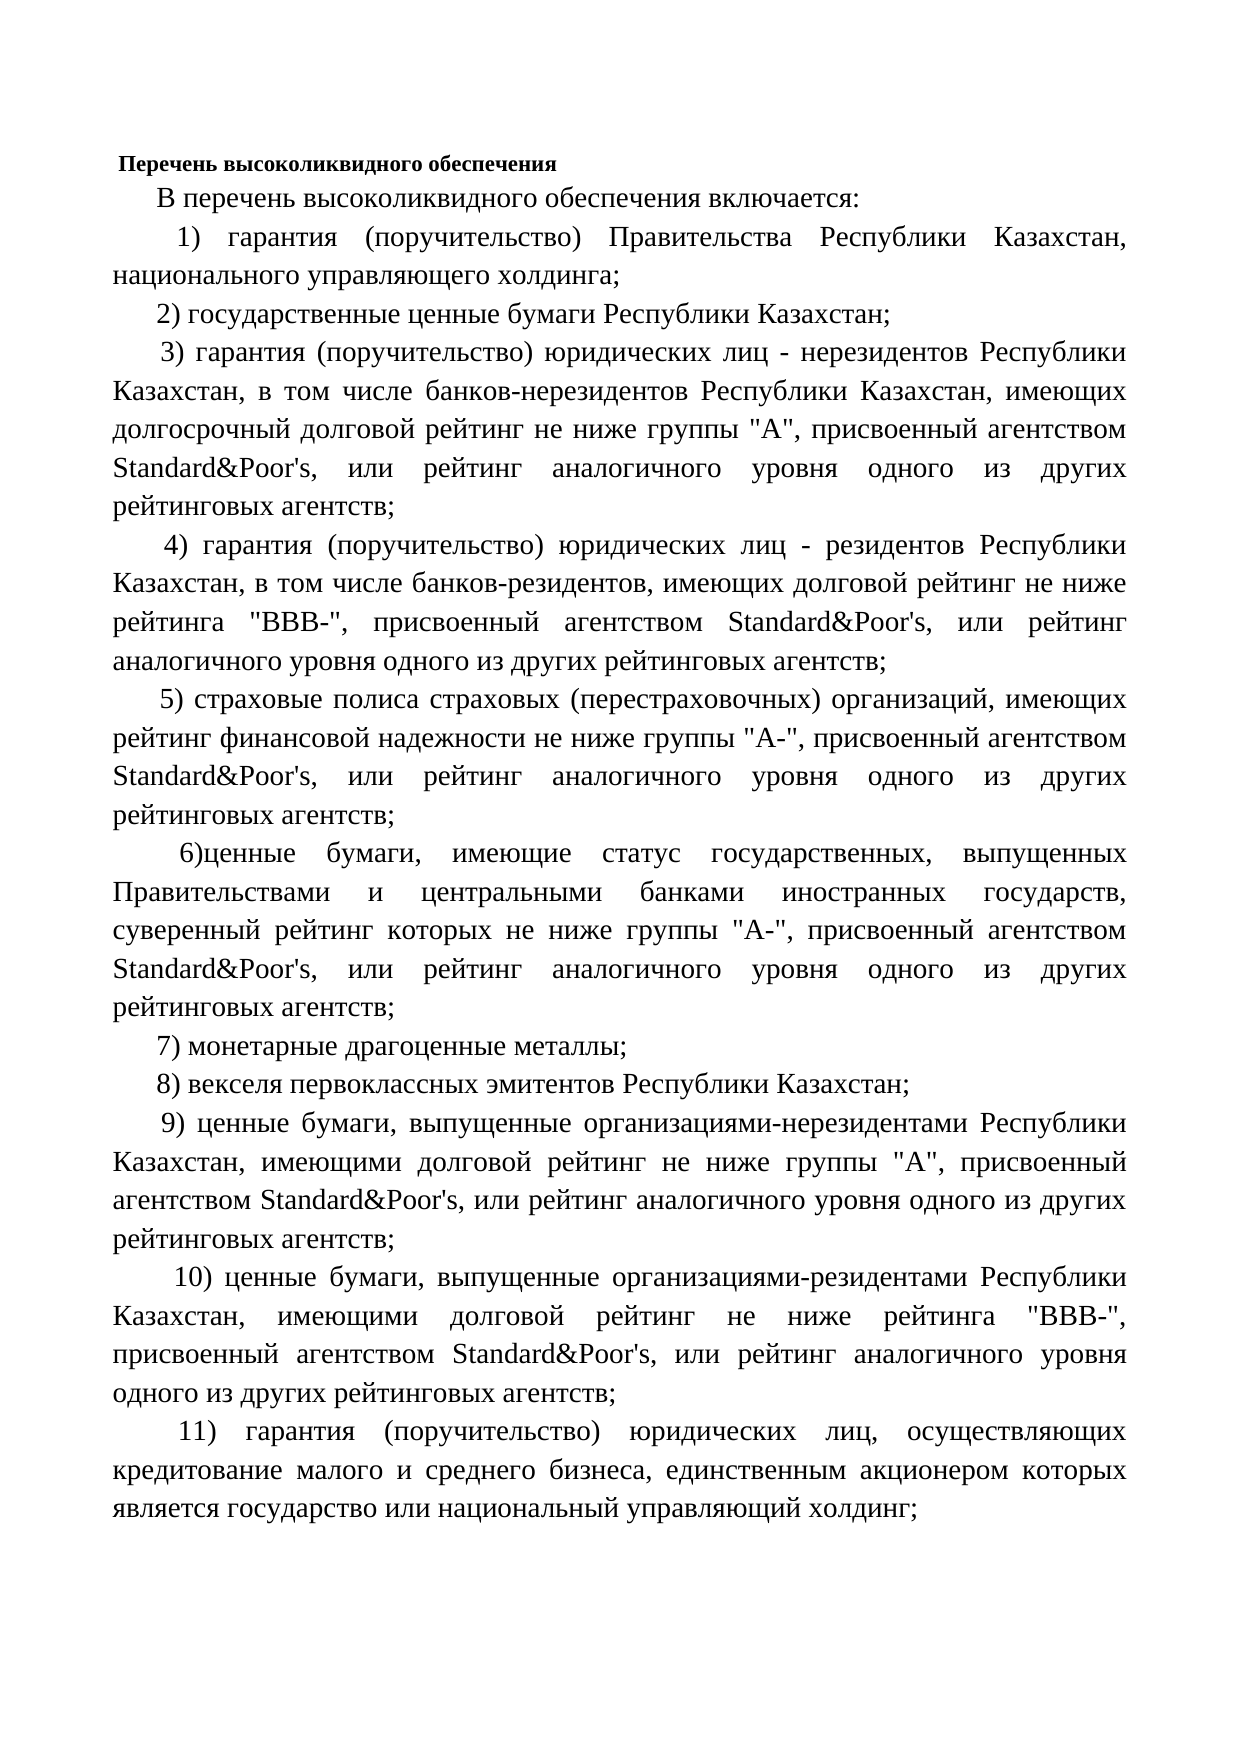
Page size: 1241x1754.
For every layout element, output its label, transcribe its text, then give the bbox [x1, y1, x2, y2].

text 6)ценные бумаги, имеющие статус государственных, выпущенных Правительствами и центральными банками иностранных государств, суверенный рейтинг которых не ниже группы "А-", присвоенный агентством Standard&Poor's, или рейтинг аналогичного уровня одного из других рейтинговых агентств; [112, 835, 1128, 1023]
text 1) гарантия (поручительство) Правительства Республики Казахстан, национального управляющего холдинга; [112, 219, 1128, 291]
text 10) ценные бумаги, выпущенные организациями-резидентами Республики Казахстан, имеющими долговой рейтинг не ниже рейтинга "BBB-", присвоенный агентством Standard&Poor's, или рейтинг аналогичного уровня одного из других рейтинговых агентств; [112, 1259, 1128, 1408]
text 9) ценные бумаги, выпущенные организациями-нерезидентами Республики Казахстан, имеющими долговой рейтинг не ниже группы "А", присвоенный агентством Standard&Poor's, или рейтинг аналогичного уровня одного из других рейтинговых агентств; [112, 1105, 1128, 1254]
text 8) векселя первоклассных эмитентов Республики Казахстан; [112, 1067, 1128, 1100]
text 7) монетарные драгоценные металлы; [112, 1028, 1128, 1062]
text 3) гарантия (поручительство) юридических лиц - нерезидентов Республики Казахстан, в том числе банков-нерезидентов Республики Казахстан, имеющих долгосрочный долговой рейтинг не ниже группы "А", присвоенный агентством Standard&Poor's, или рейтинг аналогичного уровня одного из других рейтинговых агентств; [112, 334, 1128, 522]
text 11) гарантия (поручительство) юридических лиц, осуществляющих кредитование малого и среднего бизнеса, единственным акционером которых является государство или национальный управляющий холдинг; [112, 1413, 1128, 1524]
text 2) государственные ценные бумаги Республики Казахстан; [112, 296, 1128, 329]
text 5) страховые полиса страховых (перестраховочных) организаций, имеющих рейтинг финансовой надежности не ниже группы "А-", присвоенный агентством Standard&Poor's, или рейтинг аналогичного уровня одного из других рейтинговых агентств; [112, 681, 1128, 830]
text 4) гарантия (поручительство) юридических лиц - резидентов Республики Казахстан, в том числе банков-резидентов, имеющих долговой рейтинг не ниже рейтинга "BBB-", присвоенный агентством Standard&Poor's, или рейтинг аналогичного уровня одного из других рейтинговых агентств; [112, 527, 1128, 676]
text Перечень высоколиквидного обеспечения [112, 150, 1128, 176]
text В перечень высоколиквидного обеспечения включается: [112, 180, 1128, 214]
